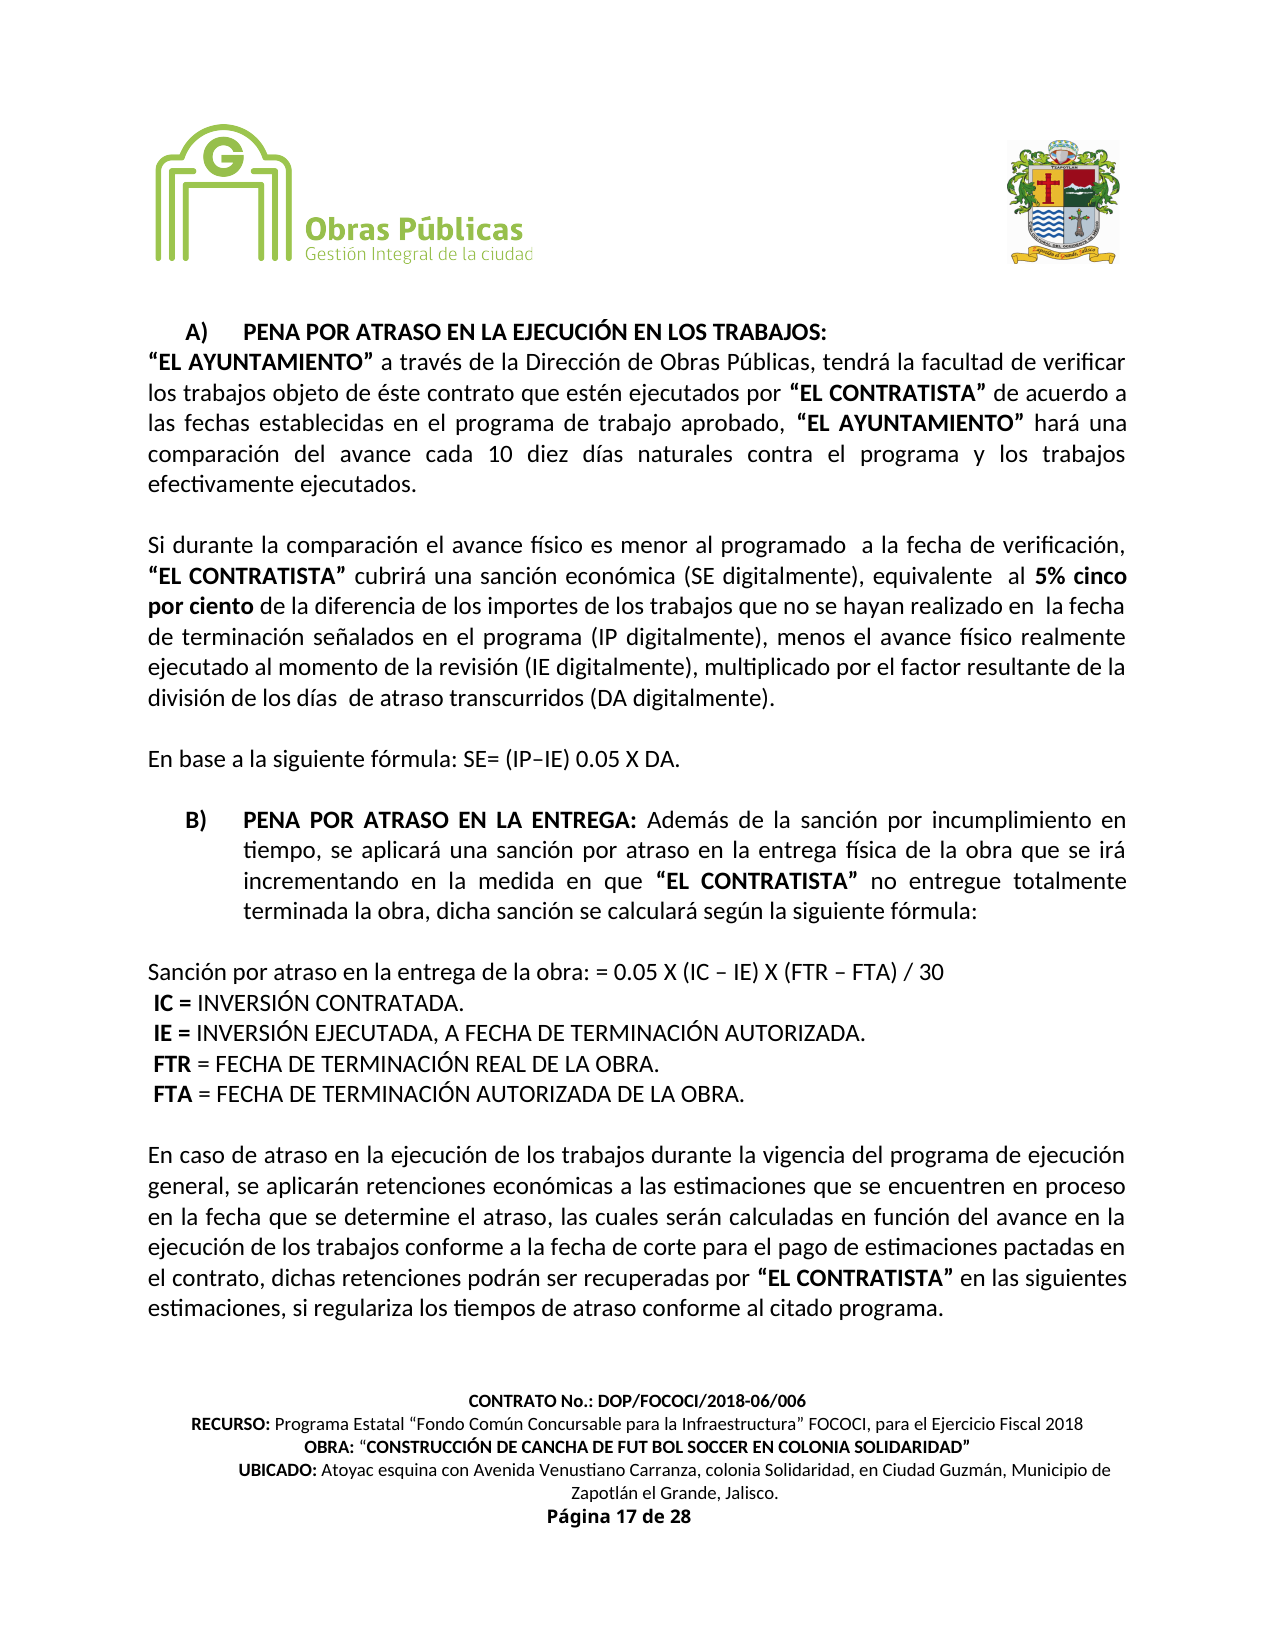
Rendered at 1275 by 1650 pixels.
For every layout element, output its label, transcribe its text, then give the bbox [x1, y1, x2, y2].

text Sanción por atraso en la entrega de la obra: = 0.05 X (IC – IE) X (FTR – FTA) / 30 [148, 957, 1127, 987]
text FTA = FECHA DE TERMINACIÓN AUTORIZADA DE LA OBRA. [148, 1079, 1127, 1109]
text En base a la siguiente fórmula: SE= (IP–IE) 0.05 X DA. [148, 743, 1127, 773]
list PENA POR ATRASO EN LA EJECUCIÓN EN LOS TRABAJOS: [185, 316, 1127, 346]
text Si durante la comparación el avance físico es menor al programado a la fecha de verificación, “EL CONTRATISTA” cubrirá una sanción económica (SE digitalmente), equivalente al 5% cinco por ciento de la diferencia de los importes de los trabajos que no se hayan realizado en la fecha de terminación señalados en el programa (IP digitalmente), menos el avance físico realmente ejecutado al momento de la revisión (IE digitalmente), multiplicado por el factor resultante de la división de los días de atraso transcurridos (DA digitalmente). [148, 529, 1127, 712]
text “EL AYUNTAMIENTO” a través de la Dirección de Obras Públicas, tendrá la facultad de verificar los trabajos objeto de éste contrato que estén ejecutados por “EL CONTRATISTA” de acuerdo a las fechas establecidas en el programa de trabajo aprobado, “EL AYUNTAMIENTO” hará una comparación del avance cada 10 diez días naturales contra el programa y los trabajos efectivamente ejecutados. [148, 346, 1127, 499]
picture [1007, 140, 1120, 264]
list PENA POR ATRASO EN LA ENTREGA: Además de la sanción por incumplimiento en tiempo, se aplicará una sanción por atraso en la entrega física de la obra que se irá incrementando en la medida en que “EL CONTRATISTA” no entregue totalmente terminada la obra, dicha sanción se calculará según la siguiente fórmula: [185, 804, 1127, 926]
text IC = INVERSIÓN CONTRATADA. [148, 987, 1127, 1018]
text IE = INVERSIÓN EJECUTADA, A FECHA DE TERMINACIÓN AUTORIZADA. [148, 1018, 1127, 1048]
picture [155, 124, 533, 264]
text En caso de atraso en la ejecución de los trabajos durante la vigencia del programa de ejecución general, se aplicarán retenciones económicas a las estimaciones que se encuentren en proceso en la fecha que se determine el atraso, las cuales serán calculadas en función del avance en la ejecución de los trabajos conforme a la fecha de corte para el pago de estimaciones pactadas en el contrato, dichas retenciones podrán ser recuperadas por “EL CONTRATISTA” en las siguientes estimaciones, si regulariza los tiempos de atraso conforme al citado programa. [148, 1140, 1127, 1323]
text FTR = FECHA DE TERMINACIÓN REAL DE LA OBRA. [148, 1048, 1127, 1079]
